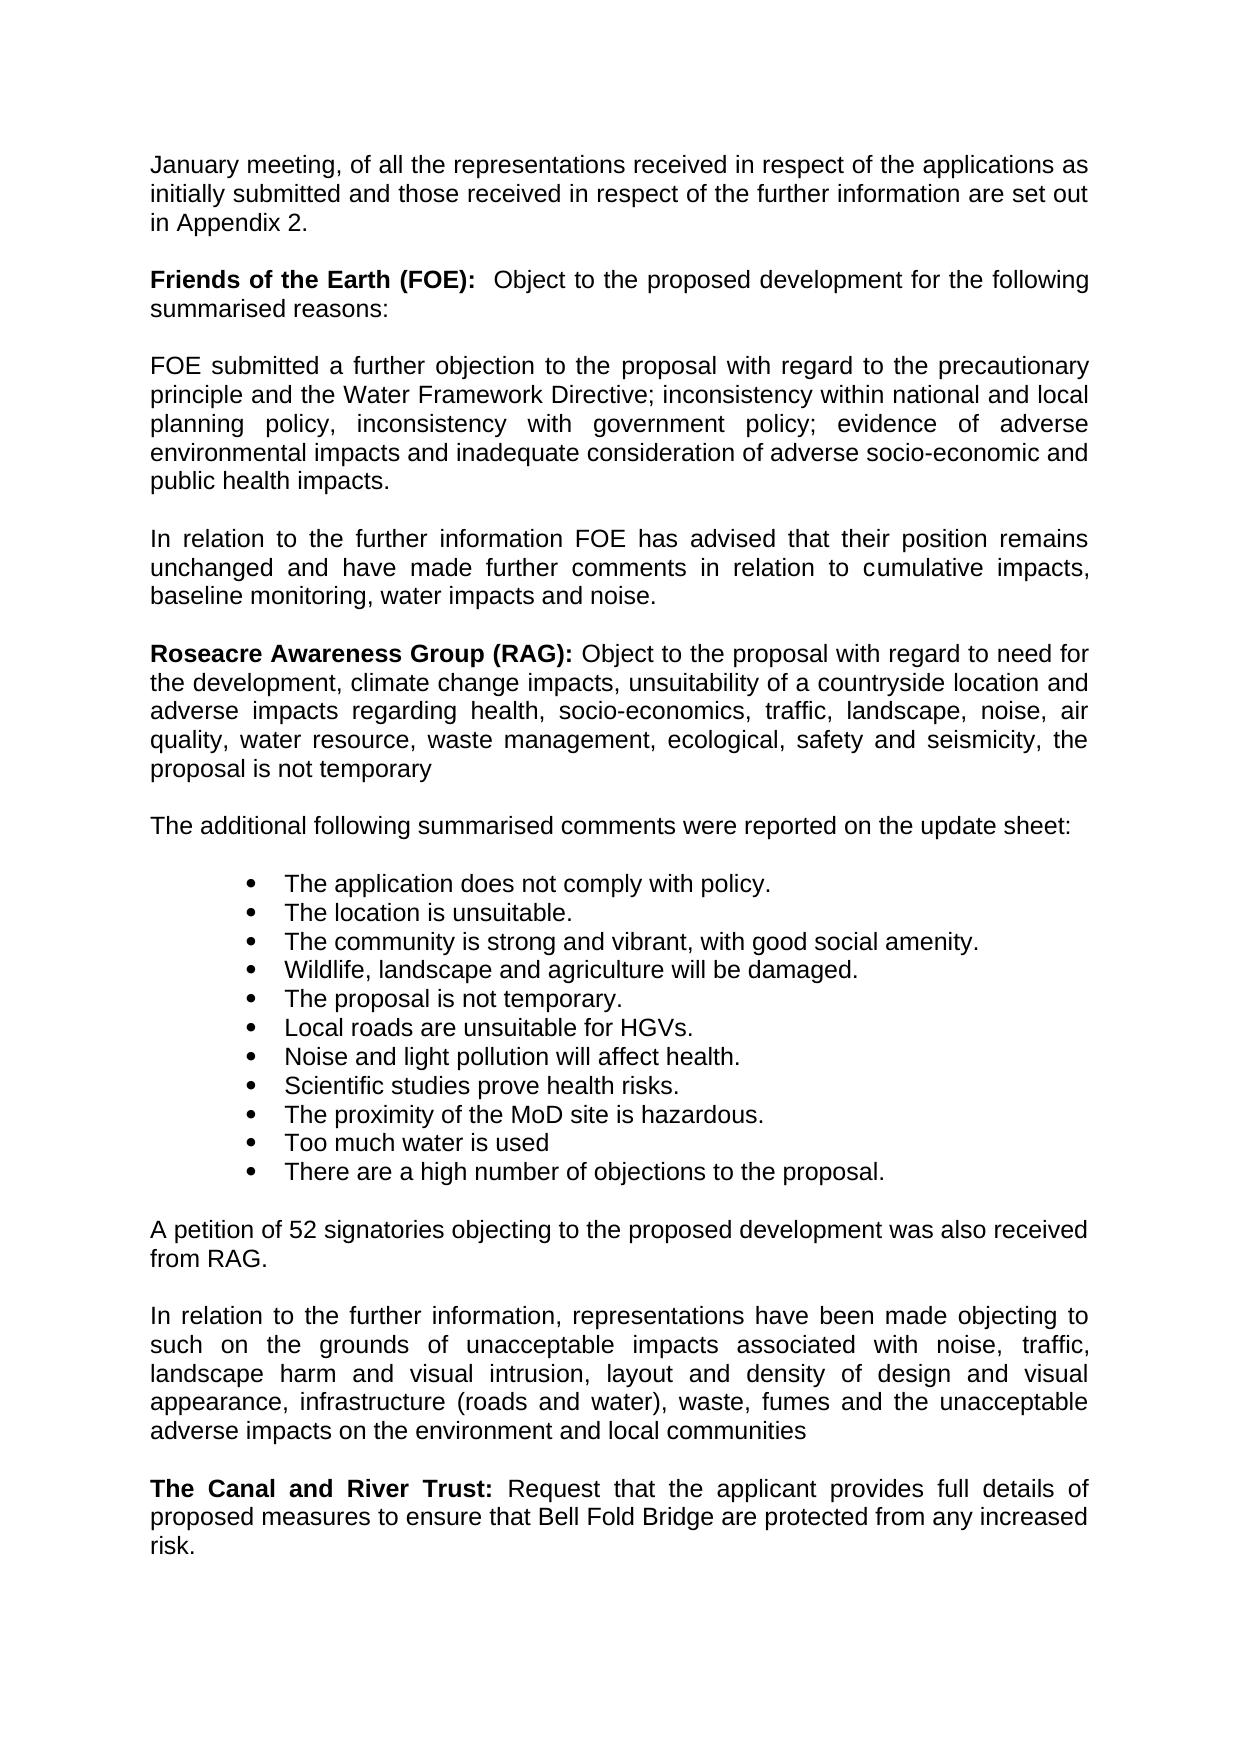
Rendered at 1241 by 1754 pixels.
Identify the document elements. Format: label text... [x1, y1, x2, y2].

text The Canal and River Trust: Request that the applicant provides full details of proposed measures to ensure that Bell Fold Bridge are protected from any increased risk. [150, 1474, 1090, 1560]
list Wildlife, landscape and agriculture will be damaged. [247, 955, 1090, 984]
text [150, 150, 1090, 236]
text A petition of 52 signatories objecting to the proposed development was also received from RAG. [150, 1215, 1090, 1272]
text The additional following summarised comments were reported on the update sheet: [150, 811, 1090, 840]
text FOE submitted a further objection to the proposal with regard to the precautionary principle and the Water Framework Directive; inconsistency within national and local planning policy, inconsistency with government policy; evidence of adverse environmental impacts and inadequate consideration of adverse socio-economic and public health impacts. [150, 351, 1090, 495]
list There are a high number of objections to the proposal. [247, 1157, 1090, 1186]
list The location is unsuitable. [247, 898, 1090, 926]
list The application does not comply with policy. [247, 869, 1090, 898]
text Roseacre Awareness Group (RAG): Object to the proposal with regard to need for the development, climate change impacts, unsuitability of a countryside location and adverse impacts regarding health, socio-economics, traffic, landscape, noise, air quality, water resource, waste management, ecological, safety and seismicity, the proposal is not temporary [150, 639, 1090, 782]
list The proposal is not temporary. [247, 984, 1090, 1013]
list Scientific studies prove health risks. [247, 1071, 1090, 1099]
text In relation to the further information FOE has advised that their position remains unchanged and have made further comments in relation to cumulative impacts, baseline monitoring, water impacts and noise. [150, 524, 1090, 610]
list Noise and light pollution will affect health. [247, 1042, 1090, 1071]
list Local roads are unsuitable for HGVs. [247, 1013, 1090, 1042]
list The proximity of the MoD site is hazardous. [247, 1099, 1090, 1128]
list Too much water is used [247, 1128, 1090, 1157]
text Friends of the Earth (FOE): Object to the proposed development for the following summarised reasons: [150, 265, 1090, 322]
text In relation to the further information, representations have been made objecting to such on the grounds of unacceptable impacts associated with noise, traffic, landscape harm and visual intrusion, layout and density of design and visual appearance, infrastructure (roads and water), waste, fumes and the unacceptable adverse impacts on the environment and local communities [150, 1301, 1090, 1445]
list The community is strong and vibrant, with good social amenity. [247, 926, 1090, 955]
